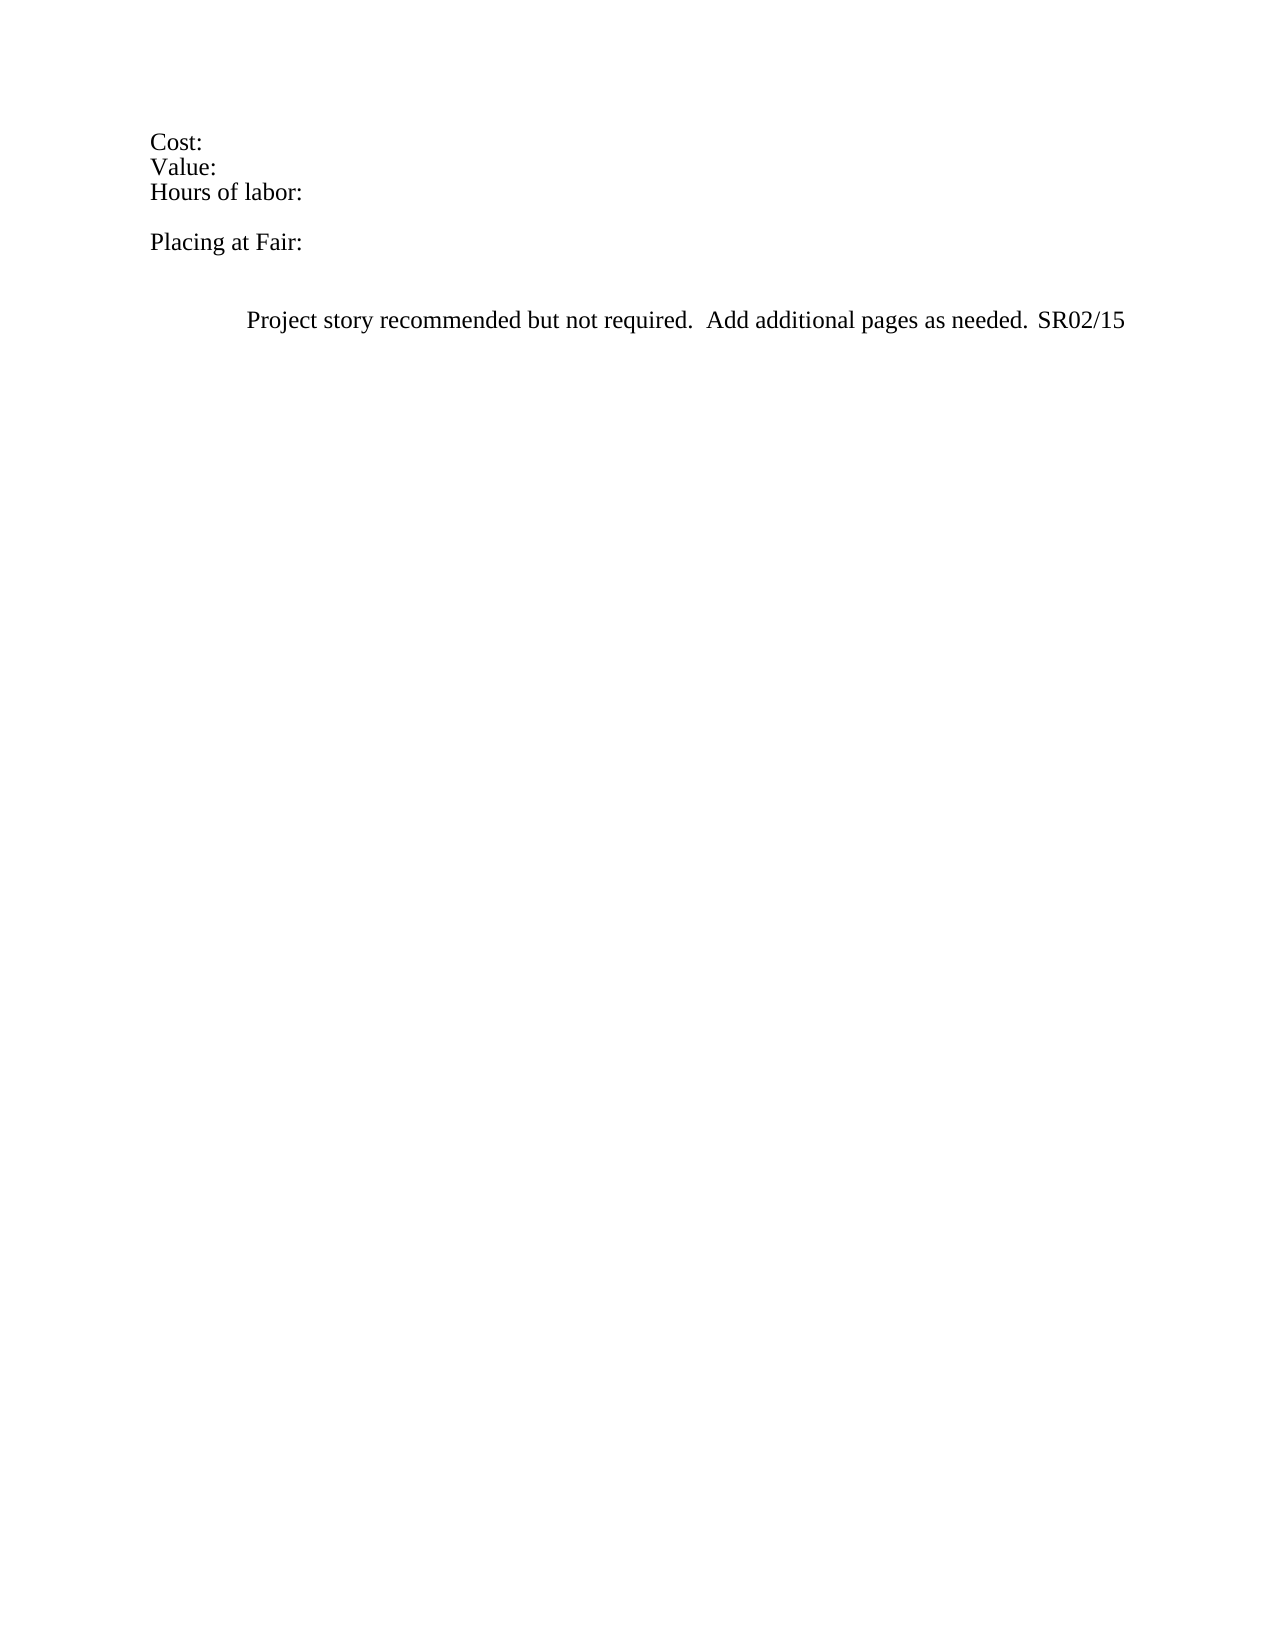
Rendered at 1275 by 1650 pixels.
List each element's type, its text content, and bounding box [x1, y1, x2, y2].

text Cost: [150, 130, 1125, 155]
text Project story recommended but not required. Add additional pages as needed. SR02/15 [150, 305, 1125, 334]
text Value: [150, 155, 1125, 180]
text Placing at Fair: [150, 230, 1125, 255]
text Hours of labor: [150, 180, 1125, 205]
